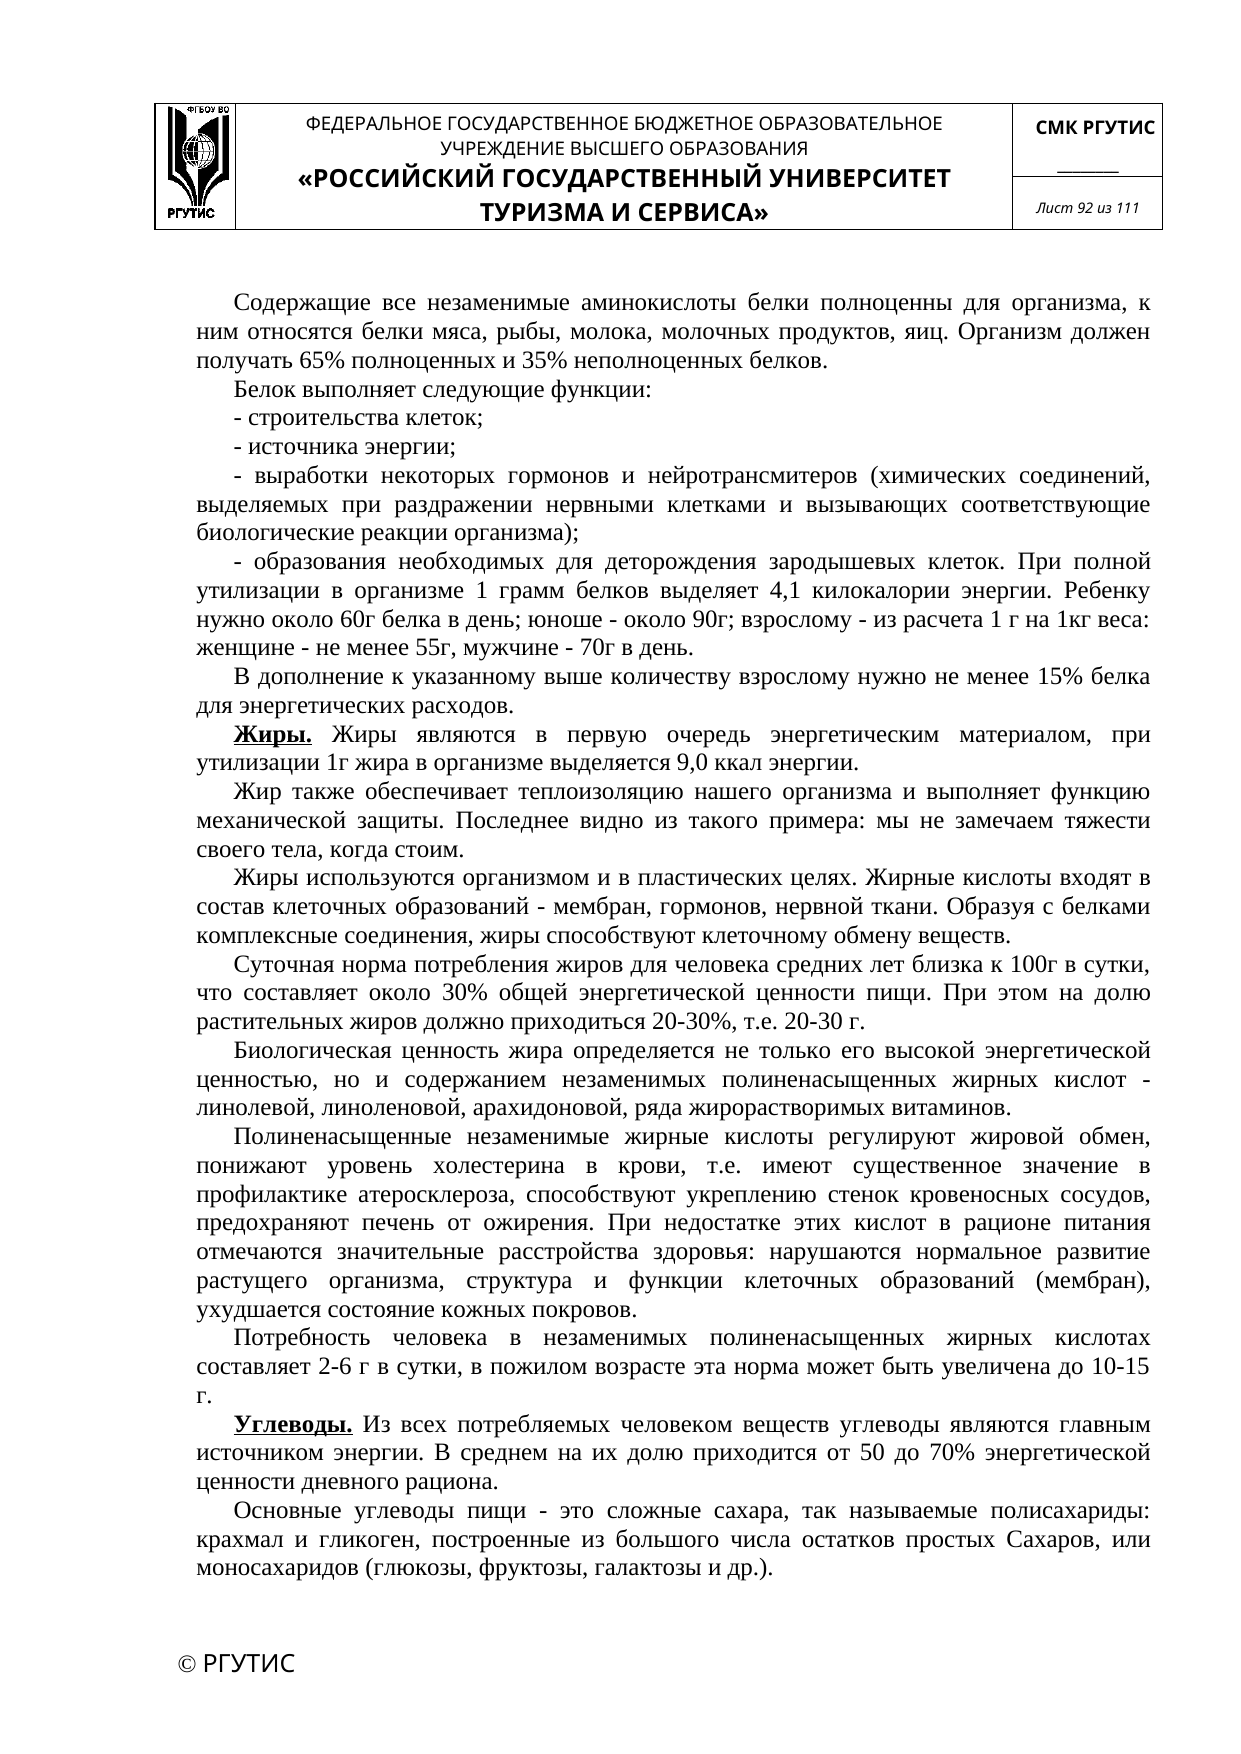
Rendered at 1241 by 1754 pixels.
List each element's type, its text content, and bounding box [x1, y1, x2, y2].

text Основные углеводы пищи - это сложные сахара, так называемые полисахариды: крахмал и гликоген, построенные из большого числа остатков простых Сахаров, или моносахаридов (глюкозы, фруктозы, галактозы и др.). [196, 1495, 1152, 1581]
text Суточная норма потребления жиров для человека средних лет близка к 100г в сутки, что составляет около 30% общей энергетической ценности пищи. При этом на долю растительных жиров должно приходиться 20-30%, т.е. 20-. [196, 949, 1152, 1035]
text Углеводы. Из всех потребляемых человеком веществ углеводы являются главным источником энергии. В среднем на их долю приходится от 50 до 70% энергетической ценности дневного рациона. [196, 1409, 1152, 1495]
text Жиры. Жиры являются в первую очередь энергетическим материалом, при утилизации 1г жира в организме выделяется 9,0 ккал энергии. [196, 719, 1152, 776]
text Потребность человека в незаменимых полиненасыщенных жирных кислотах составляет 2- в сутки, в пожилом возрасте эта норма может быть увеличена до 10-. [196, 1322, 1152, 1409]
text В дополнение к указанному выше количеству взрослому нужно не менее 15% белка для энергетических расходов. [196, 661, 1152, 719]
text Белок выполняет следующие функции: [196, 374, 1152, 402]
text Полиненасыщенные незаменимые жирные кислоты регулируют жировой обмен, понижают уровень холестерина в крови, т.е. имеют существенное значение в профилактике атеросклероза, способствуют укреплению стенок кровеносных сосудов, предохраняют печень от ожирения. При недостатке этих кислот в рационе питания отмечаются значительные расстройства здоровья: нарушаются нормальное развитие растущего организма, структура и функции клеточных образований (мембран), ухудшается состояние кожных покровов. [196, 1121, 1152, 1322]
text Жиры используются организмом и в пластических целях. Жирные кислоты входят в состав клеточных образований - мембран, гормонов, нервной ткани. Образуя с белками комплексные соединения, жиры способствуют клеточному обмену веществ. [196, 862, 1152, 949]
text - образования необходимых для деторождения зародышевых клеток. При полной утилизации в организме белков выделяет 4,1 килокалории энергии. Ребенку нужно около 60г белка в день; юноше - около 90г; взрослому - из расчета на 1кг веса: женщине - не менее 55г, мужчине - 70г в день. [196, 546, 1152, 661]
text - строительства клеток; [196, 402, 1152, 431]
text Содержащие все незаменимые аминокислоты белки полноценны для организма, к ним относятся белки мяса, рыбы, молока, молочных продуктов, яиц. Организм должен получать 65% полноценных и 35% неполноценных белков. [196, 287, 1152, 374]
text - выработки некоторых гормонов и нейротрансмитеров (химических соединений, выделяемых при раздражении нервными клетками и вызывающих соответствующие биологические реакции организма); [196, 460, 1152, 546]
text - источника энергии; [196, 431, 1152, 460]
text Жир также обеспечивает теплоизоляцию нашего организма и выполняет функцию механической защиты. Последнее видно из такого примера: мы не замечаем тяжести своего тела, когда стоим. [196, 776, 1152, 862]
text Биологическая ценность жира определяется не только его высокой энергетической ценностью, но и содержанием незаменимых полиненасыщенных жирных кислот - линолевой, линоленовой, арахидоновой, ряда жирорастворимых витаминов. [196, 1035, 1152, 1121]
